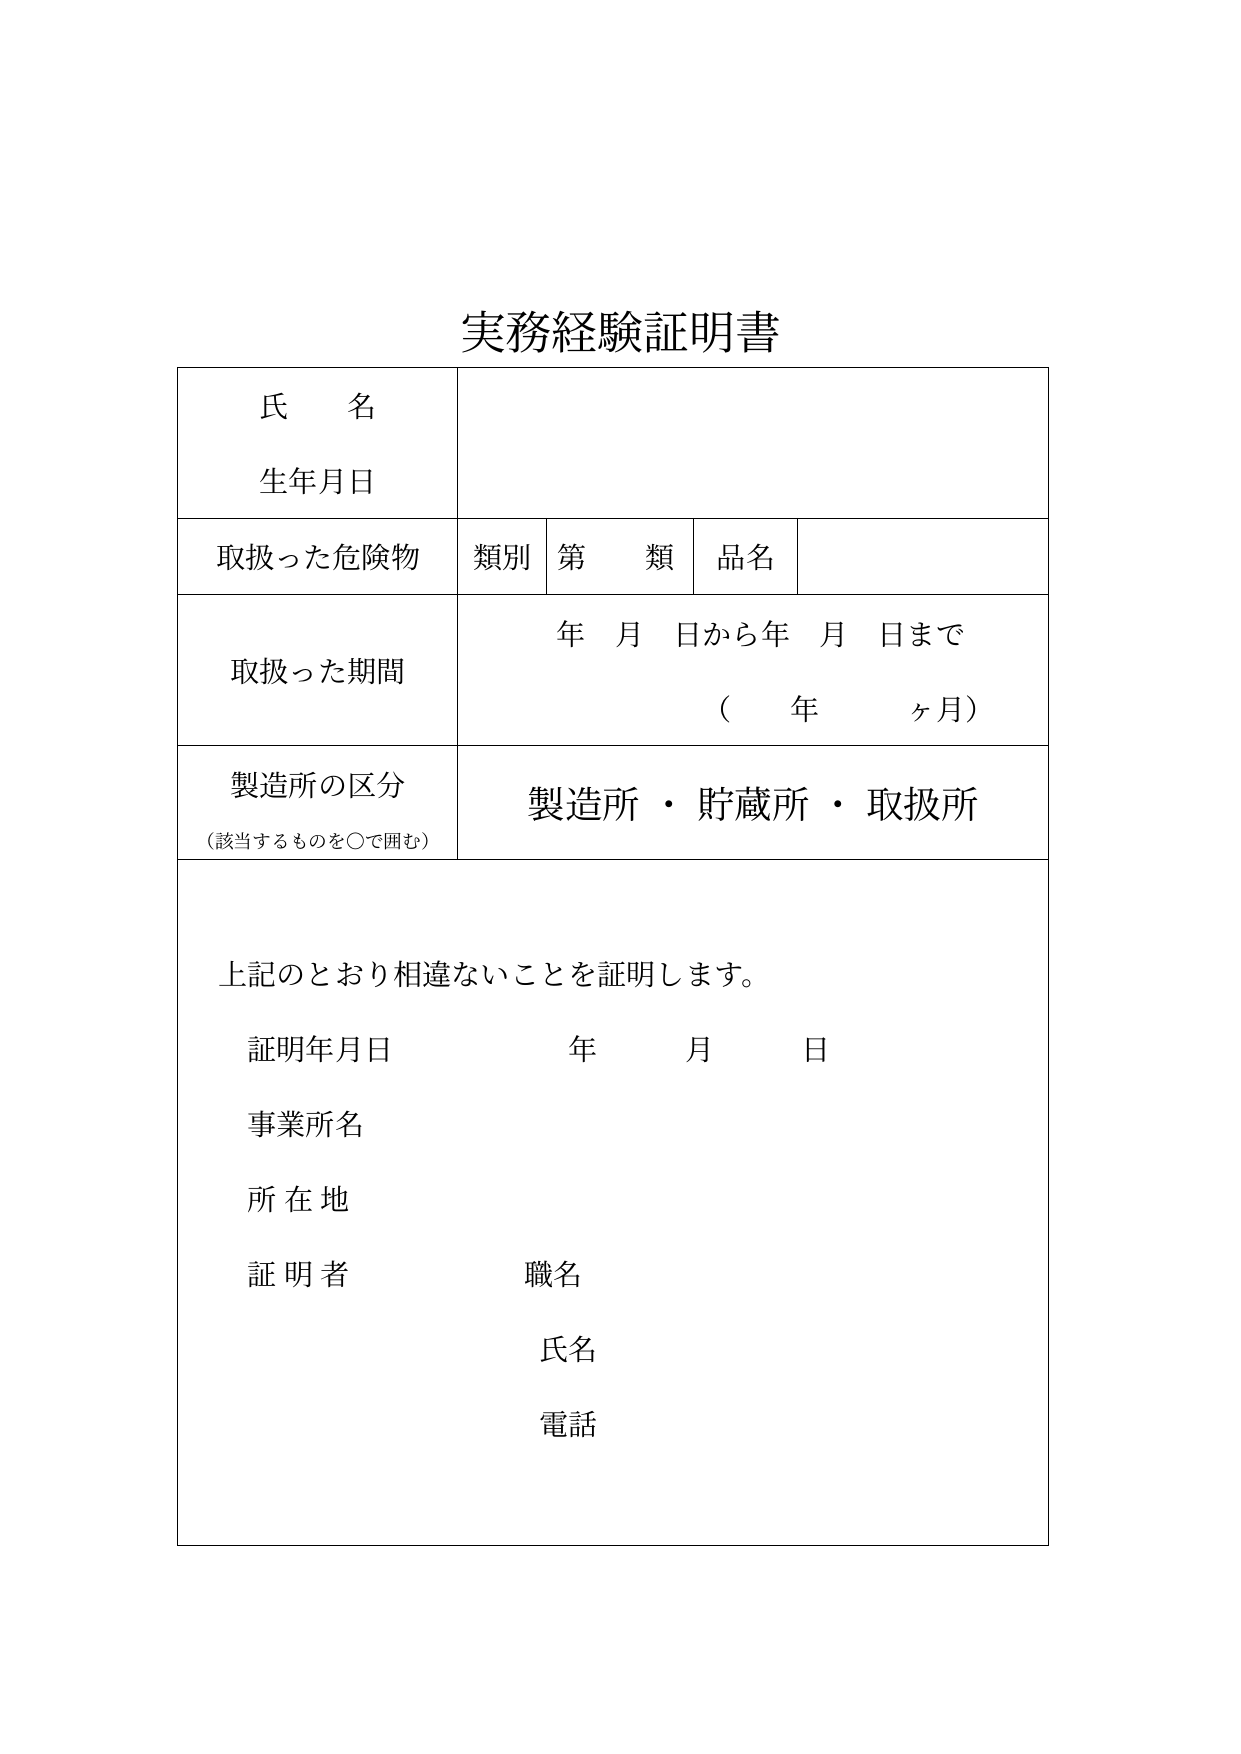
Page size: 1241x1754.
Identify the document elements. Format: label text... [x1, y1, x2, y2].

table_cell [798, 519, 1048, 594]
table_cell 取扱った危険物 [178, 519, 457, 594]
table_cell 類別 [458, 519, 546, 594]
table_cell 製造所 ・ 貯蔵所 ・ 取扱所 [458, 746, 1048, 859]
table_cell 第 類 [547, 519, 693, 594]
table_cell 製造所の区分 （該当するものを〇で囲む） [178, 746, 457, 859]
table_cell 上記のとおり相違ないことを証明します。 証明年月日 年 月 日 事業所名 所 在 地 証 明 者 職名 氏名 電話 [178, 860, 1048, 1545]
table_cell 年 月 日から年 月 日まで （ 年 ヶ月） [458, 595, 1048, 745]
table_header [458, 368, 1048, 518]
text 実務経験証明書 [177, 292, 1063, 367]
table_cell 取扱った期間 [178, 595, 457, 745]
table_cell 品名 [694, 519, 797, 594]
table_header 氏 名 生年月日 [178, 368, 457, 518]
